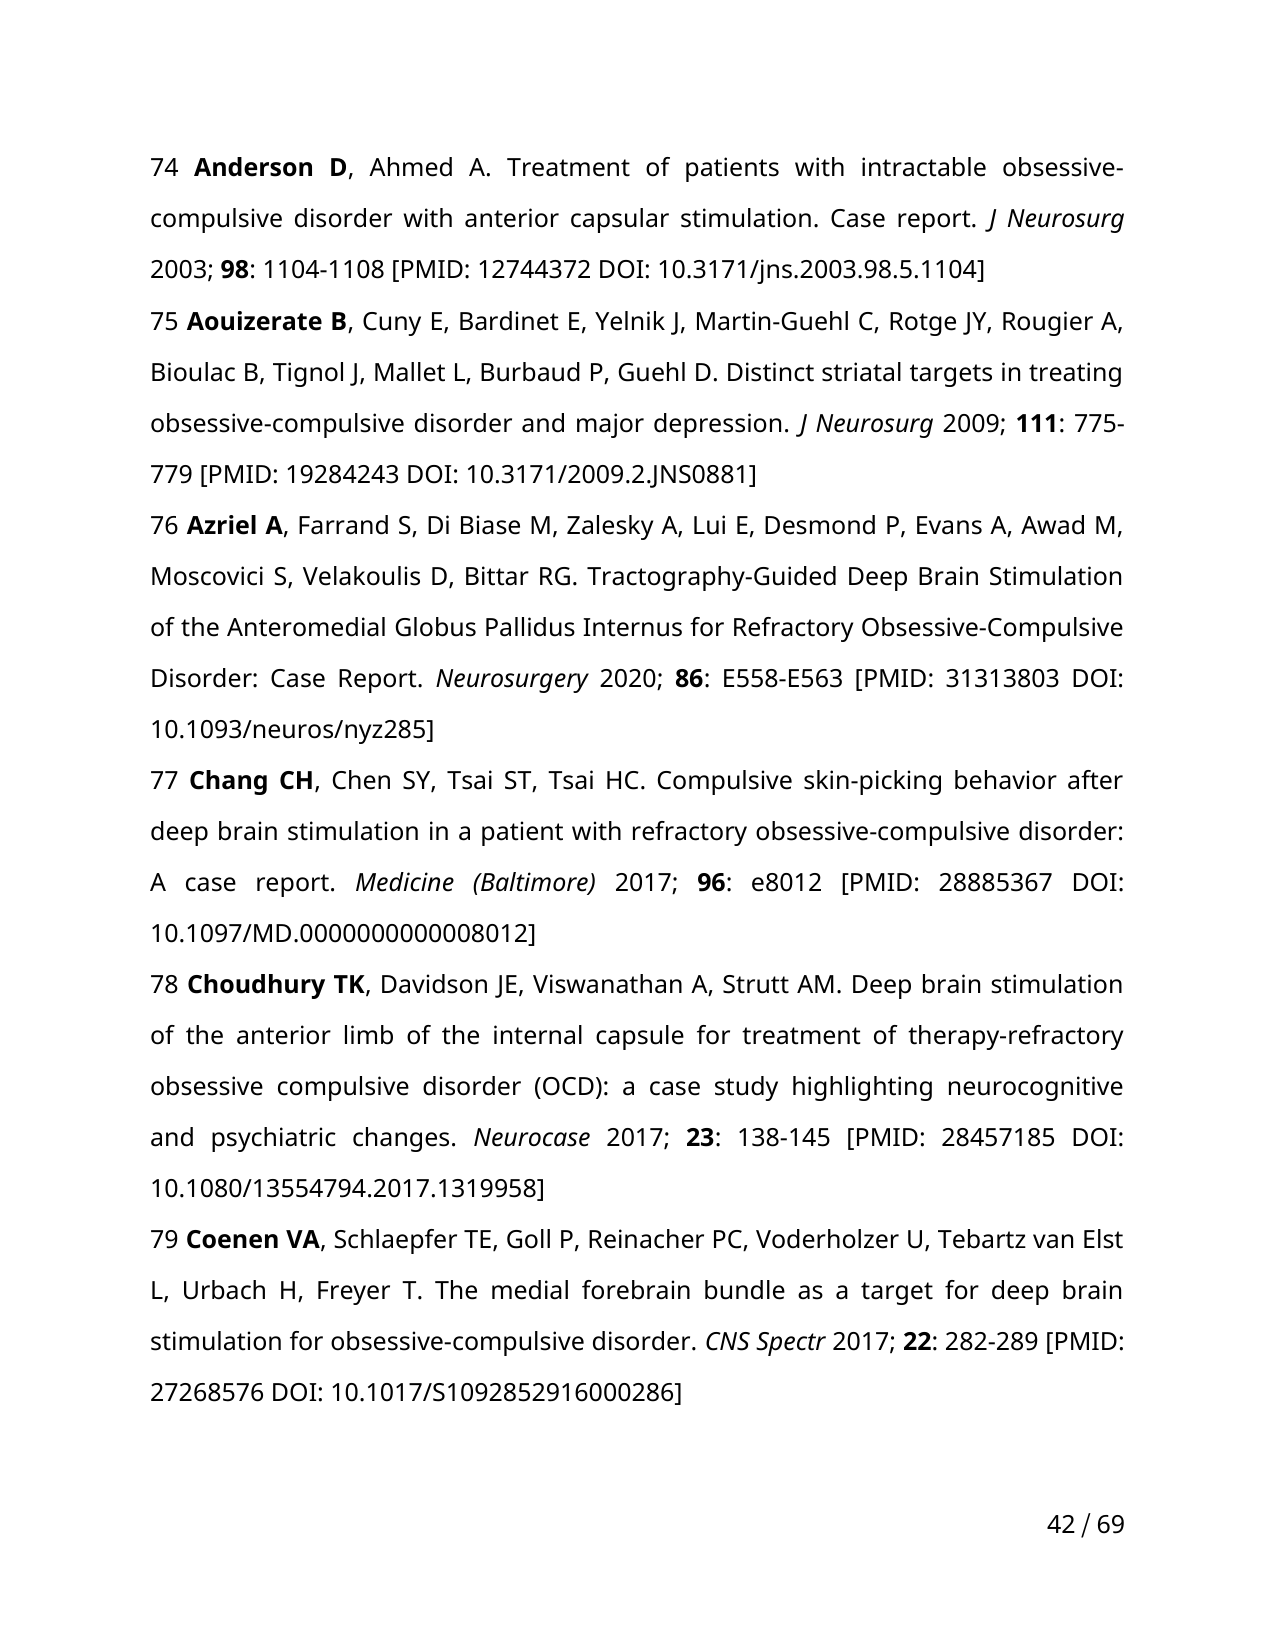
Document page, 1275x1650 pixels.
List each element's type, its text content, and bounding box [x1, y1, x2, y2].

text 79 Coenen VA, Schlaepfer TE, Goll P, Reinacher PC, Voderholzer U, Tebartz van Elst L, Urbach H, Freyer T. The medial forebrain bundle as a target for deep brain stimulation for obsessive-compulsive disorder. CNS Spectr 2017; 22: 282-289 [PMID: 27268576 DOI: 10.1017/S1092852916000286] [150, 1222, 1125, 1409]
text 76 Azriel A, Farrand S, Di Biase M, Zalesky A, Lui E, Desmond P, Evans A, Awad M, Moscovici S, Velakoulis D, Bittar RG. Tractography-Guided Deep Brain Stimulation of the Anteromedial Globus Pallidus Internus for Refractory Obsessive-Compulsive Disorder: Case Report. Neurosurgery 2020; 86: E558-E563 [PMID: 31313803 DOI: 10.1093/neuros/nyz285] [150, 507, 1125, 746]
text 74 Anderson D, Ahmed A. Treatment of patients with intractable obsessive-compulsive disorder with anterior capsular stimulation. Case report. J Neurosurg 2003; 98: 1104-1108 [PMID: 12744372 DOI: 10.3171/jns.2003.98.5.1104] [150, 150, 1125, 286]
text 75 Aouizerate B, Cuny E, Bardinet E, Yelnik J, Martin-Guehl C, Rotge JY, Rougier A, Bioulac B, Tignol J, Mallet L, Burbaud P, Guehl D. Distinct striatal targets in treating obsessive-compulsive disorder and major depression. J Neurosurg 2009; 111: 775-779 [PMID: 19284243 DOI: 10.3171/2009.2.JNS0881] [150, 303, 1125, 490]
text 77 Chang CH, Chen SY, Tsai ST, Tsai HC. Compulsive skin-picking behavior after deep brain stimulation in a patient with refractory obsessive-compulsive disorder: A case report. Medicine (Baltimore) 2017; 96: e8012 [PMID: 28885367 DOI: 10.1097/MD.0000000000008012] [150, 762, 1125, 950]
text 78 Choudhury TK, Davidson JE, Viswanathan A, Strutt AM. Deep brain stimulation of the anterior limb of the internal capsule for treatment of therapy-refractory obsessive compulsive disorder (OCD): a case study highlighting neurocognitive and psychiatric changes. Neurocase 2017; 23: 138-145 [PMID: 28457185 DOI: 10.1080/13554794.2017.1319958] [150, 967, 1125, 1205]
